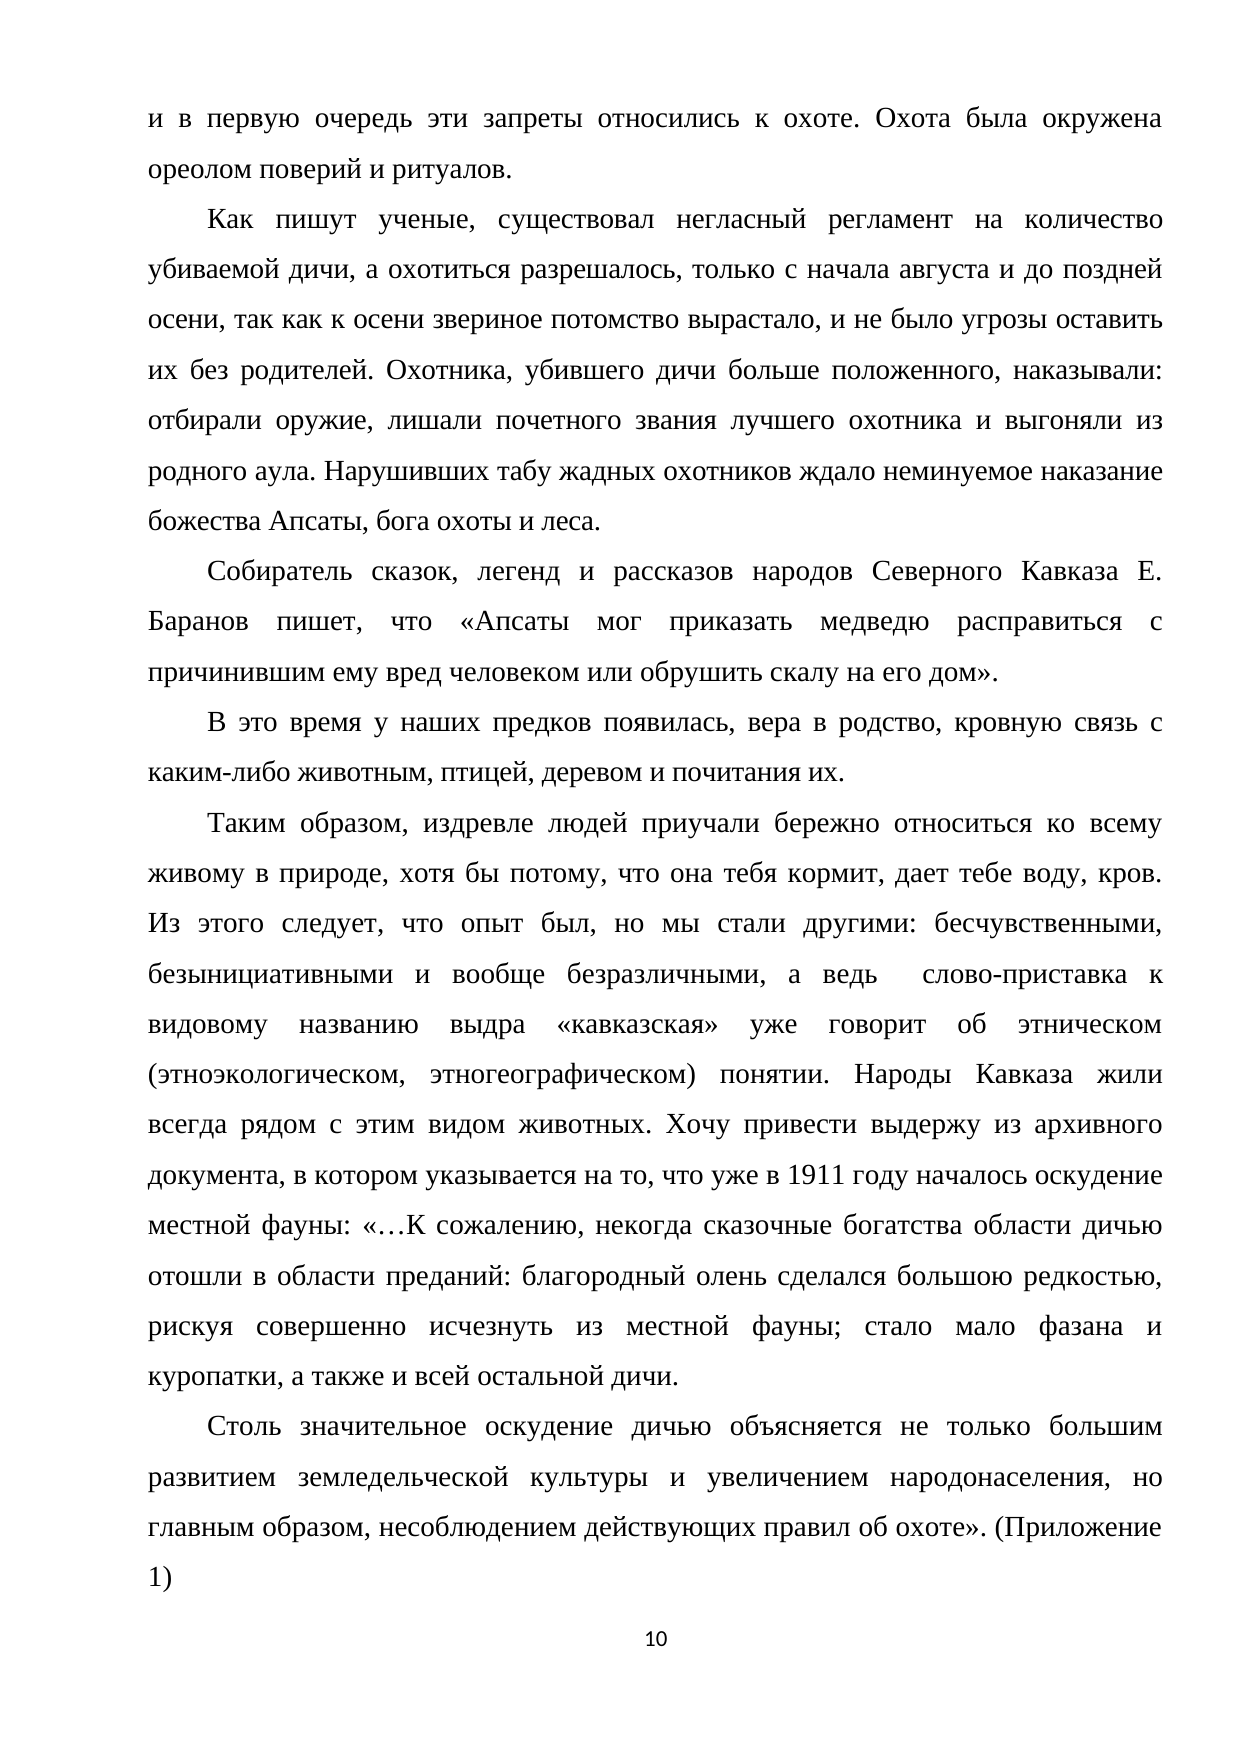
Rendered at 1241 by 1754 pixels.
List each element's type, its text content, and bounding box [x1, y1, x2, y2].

text В это время у наших предков появилась, вера в родство, кровную связь с каким-либо животным, птицей, деревом и почитания их. [148, 704, 1163, 788]
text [148, 100, 1163, 184]
text Собиратель сказок, легенд и рассказов народов Северного Кавказа Е. Баранов пишет, что «Апсаты мог приказать медведю расправиться с причинившим ему вред человеком или обрушить скалу на его дом». [148, 553, 1163, 687]
text Таким образом, издревле людей приучали бережно относиться ко всему живому в природе, хотя бы потому, что она тебя кормит, дает тебе воду, кров. Из этого следует, что опыт был, но мы стали другими: бесчувственными, безынициативными и вообще безразличными, а ведь слово-приставка к видовому названию выдра «кавказская» уже говорит об этническом (этноэкологическом, этногеографическом) понятии. Народы Кавказа жили всегда рядом с этим видом животных. Хочу привести выдержу из архивного документа, в котором указывается на то, что уже в 1911 году началось оскудение местной фауны: «…К сожалению, некогда сказочные богатства области дичью отошли в области преданий: благородный олень сделался большою редкостью, рискуя совершенно исчезнуть из местной фауны; стало мало фазана и куропатки, а также и всей остальной дичи. [148, 805, 1163, 1392]
text Как пишут ученые, существовал негласный регламент на количество убиваемой дичи, а охотиться разрешалось, только с начала августа и до поздней осени, так как к осени звериное потомство вырастало, и не было угрозы оставить их без родителей. Охотника, убившего дичи больше положенного, наказывали: отбирали оружие, лишали почетного звания лучшего охотника и выгоняли из родного аула. Нарушивших табу жадных охотников ждало неминуемое наказание божества Апсаты, бога охоты и леса. [148, 201, 1163, 536]
text Столь значительное оскудение дичью объясняется не только большим развитием земледельческой культуры и увеличением народонаселения, но главным образом, несоблюдением действующих правил об охоте». (Приложение 1) [148, 1408, 1163, 1593]
